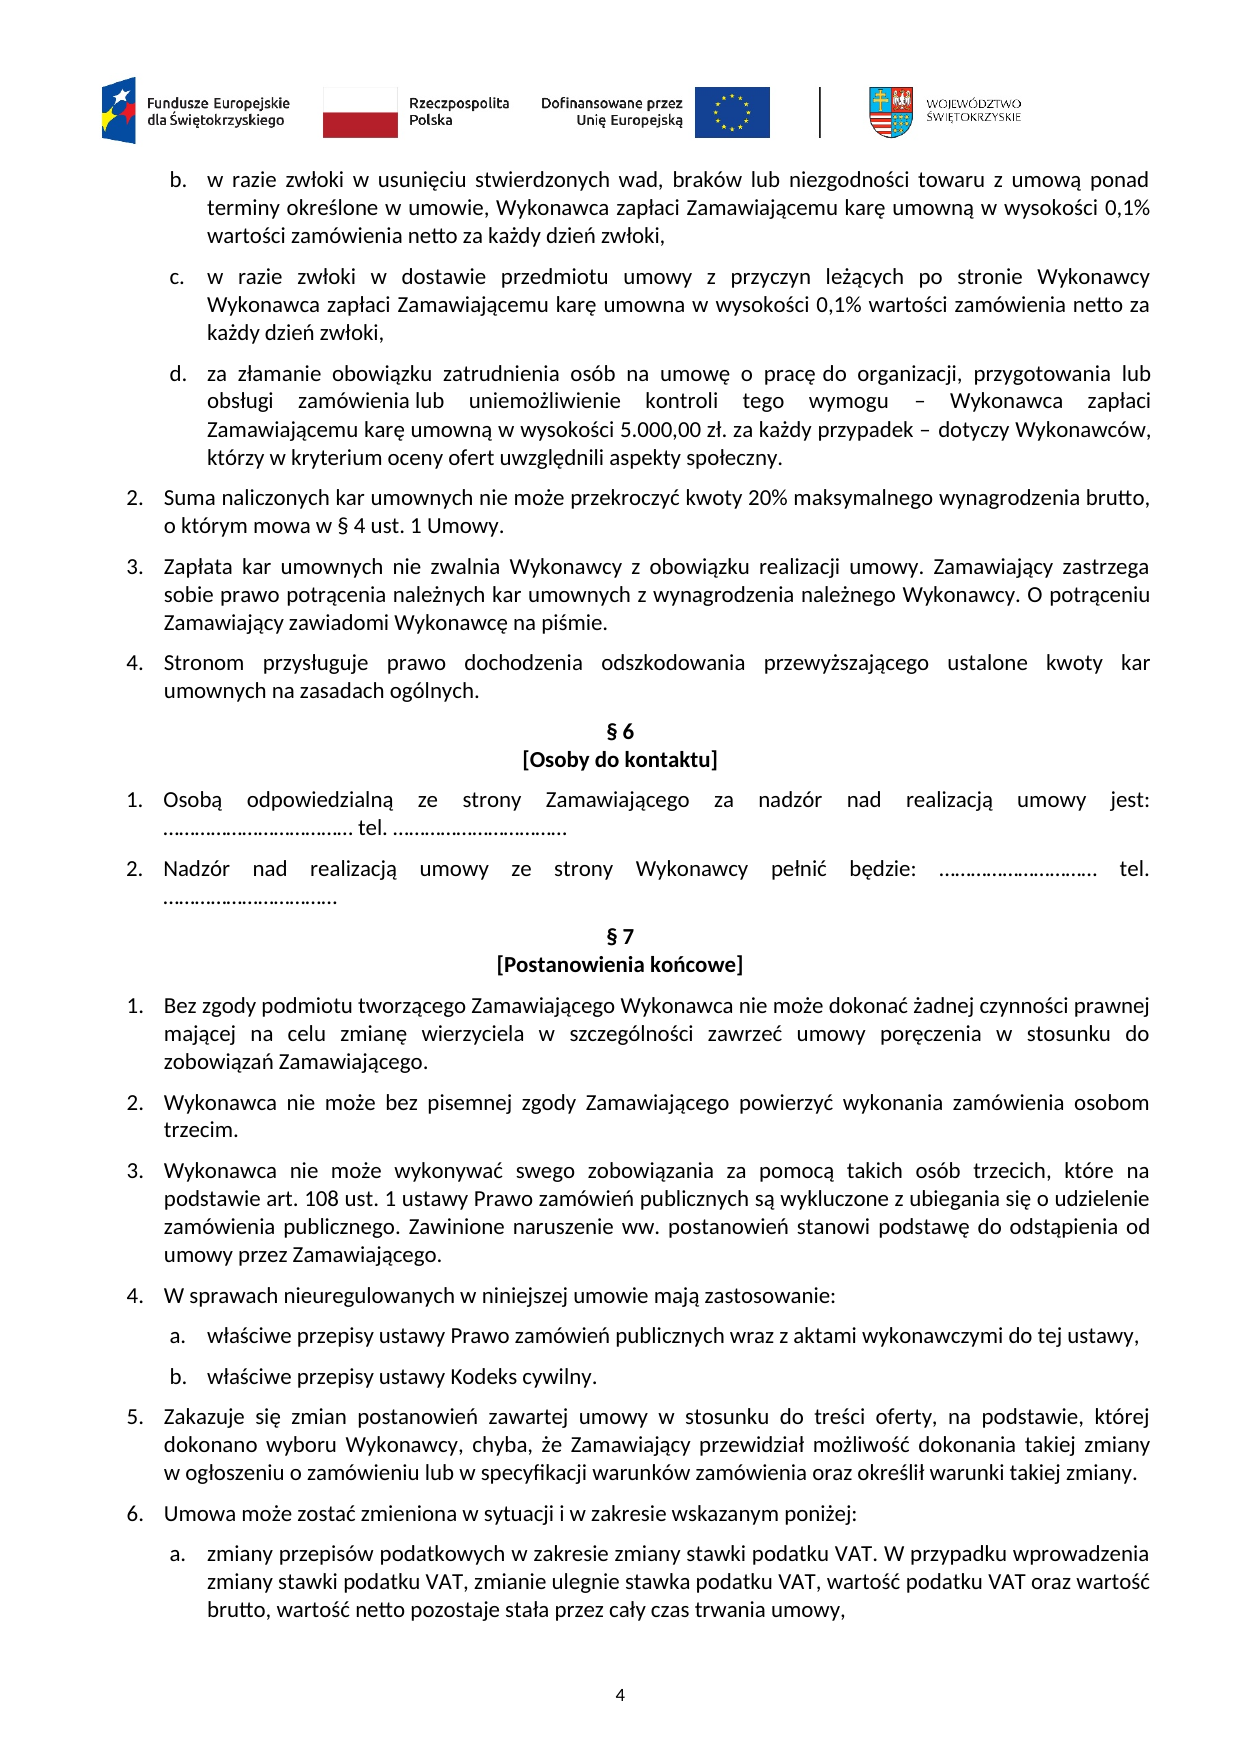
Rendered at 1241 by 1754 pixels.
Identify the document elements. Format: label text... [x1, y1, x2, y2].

list w razie zwłoki w dostawie przedmiotu umowy z przyczyn leżących po stronie Wykonawcy Wykonawca zapłaci Zamawiającemu karę umowna w wysokości 0,1% wartości zamówienia netto za każdy dzień zwłoki, [169, 262, 1152, 346]
picture [88, 73, 1033, 147]
list w razie zwłoki w usunięciu stwierdzonych wad, braków lub niezgodności towaru z umową ponad terminy określone w umowie, Wykonawca zapłaci Zamawiającemu karę umowną w wysokości 0,1% wartości zamówienia netto za każdy dzień zwłoki, [169, 166, 1152, 249]
list Osobą odpowiedzialną ze strony Zamawiającego za nadzór nad realizacją umowy jest: ……………………………… tel. …………………………… [126, 785, 1152, 841]
list Suma naliczonych kar umownych nie może przekroczyć kwoty 20% maksymalnego wynagrodzenia brutto, o którym mowa w § 4 ust. 1 Umowy. [126, 483, 1152, 539]
list Nadzór nad realizacją umowy ze strony Wykonawcy pełnić będzie: ………………………… tel. …………………………… [126, 854, 1152, 910]
list Bez zgody podmiotu tworzącego Zamawiającego Wykonawca nie może dokonać żadnej czynności prawnej mającej na celu zmianę wierzyciela w szczególności zawrzeć umowy poręczenia w stosunku do zobowiązań Zamawiającego. [126, 991, 1152, 1075]
list właściwe przepisy ustawy Kodeks cywilny. [169, 1362, 1152, 1390]
list Zapłata kar umownych nie zwalnia Wykonawcy z obowiązku realizacji umowy. Zamawiający zastrzega sobie prawo potrącenia należnych kar umownych z wynagrodzenia należnego Wykonawcy. O potrąceniu Zamawiający zawiadomi Wykonawcę na piśmie. [126, 552, 1152, 636]
list właściwe przepisy ustawy Prawo zamówień publicznych wraz z aktami wykonawczymi do tej ustawy, [169, 1321, 1152, 1349]
list zmiany przepisów podatkowych w zakresie zmiany stawki podatku VAT. W przypadku wprowadzenia zmiany stawki podatku VAT, zmianie ulegnie stawka podatku VAT, wartość podatku VAT oraz wartość brutto, wartość netto pozostaje stała przez cały czas trwania umowy, [169, 1539, 1152, 1623]
list Zakazuje się zmian postanowień zawartej umowy w stosunku do treści oferty, na podstawie, której dokonano wyboru Wykonawcy, chyba, że Zamawiający przewidział możliwość dokonania takiej zmiany w ogłoszeniu o zamówieniu lub w specyfikacji warunków zamówienia oraz określił warunki takiej zmiany. [126, 1402, 1152, 1486]
list Wykonawca nie może bez pisemnej zgody Zamawiającego powierzyć wykonania zamówienia osobom trzecim. [126, 1088, 1152, 1144]
text [Postanowienia końcowe] [89, 951, 1152, 978]
list W sprawach nieuregulowanych w niniejszej umowie mają zastosowanie: [126, 1281, 1152, 1309]
list Umowa może zostać zmieniona w sytuacji i w zakresie wskazanym poniżej: [126, 1499, 1152, 1527]
text [Osoby do kontaktu] [89, 745, 1152, 773]
text § 6 [89, 717, 1152, 745]
list Stronom przysługuje prawo dochodzenia odszkodowania przewyższającego ustalone kwoty kar umownych na zasadach ogólnych. [126, 648, 1152, 704]
list Wykonawca nie może wykonywać swego zobowiązania za pomocą takich osób trzecich, które na podstawie art. 108 ust. 1 ustawy Prawo zamówień publicznych są wykluczone z ubiegania się o udzielenie zamówienia publicznego. Zawinione naruszenie ww. postanowień stanowi podstawę do odstąpienia od umowy przez Zamawiającego. [126, 1156, 1152, 1268]
text § 7 [89, 922, 1152, 951]
list za złamanie obowiązku zatrudnienia osób na umowę o pracę do organizacji, przygotowania lub obsługi zamówienia lub uniemożliwienie kontroli tego wymogu – Wykonawca zapłaci Zamawiającemu karę umowną w wysokości 5.000,00 zł. za każdy przypadek – dotyczy Wykonawców, którzy w kryterium oceny ofert uwzględnili aspekty społeczny. [169, 359, 1152, 471]
